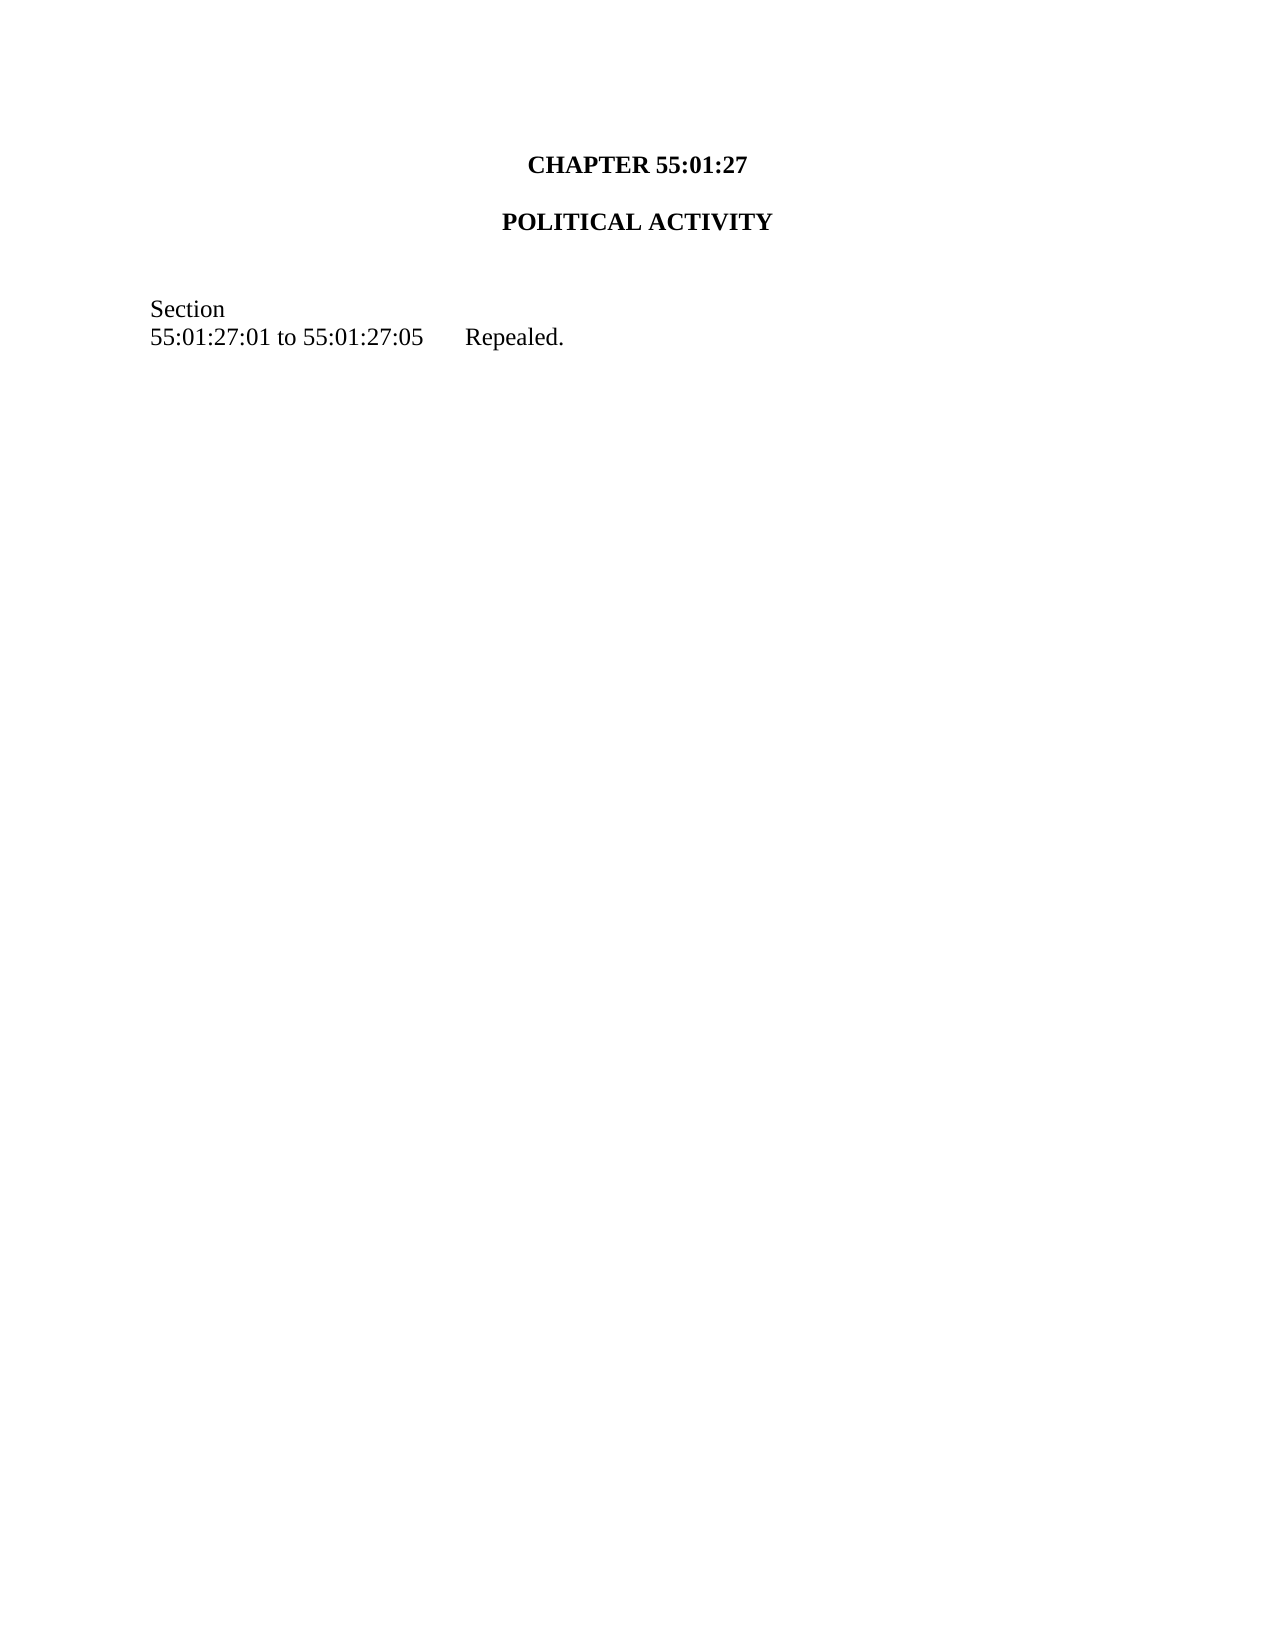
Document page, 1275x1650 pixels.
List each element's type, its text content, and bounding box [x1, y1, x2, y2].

text Section [150, 294, 1125, 322]
text 55:01:27:01 to 55:01:27:05 Repealed. [150, 322, 1125, 351]
text CHAPTER 55:01:27 [150, 150, 1125, 179]
text POLITICAL ACTIVITY [150, 207, 1125, 236]
